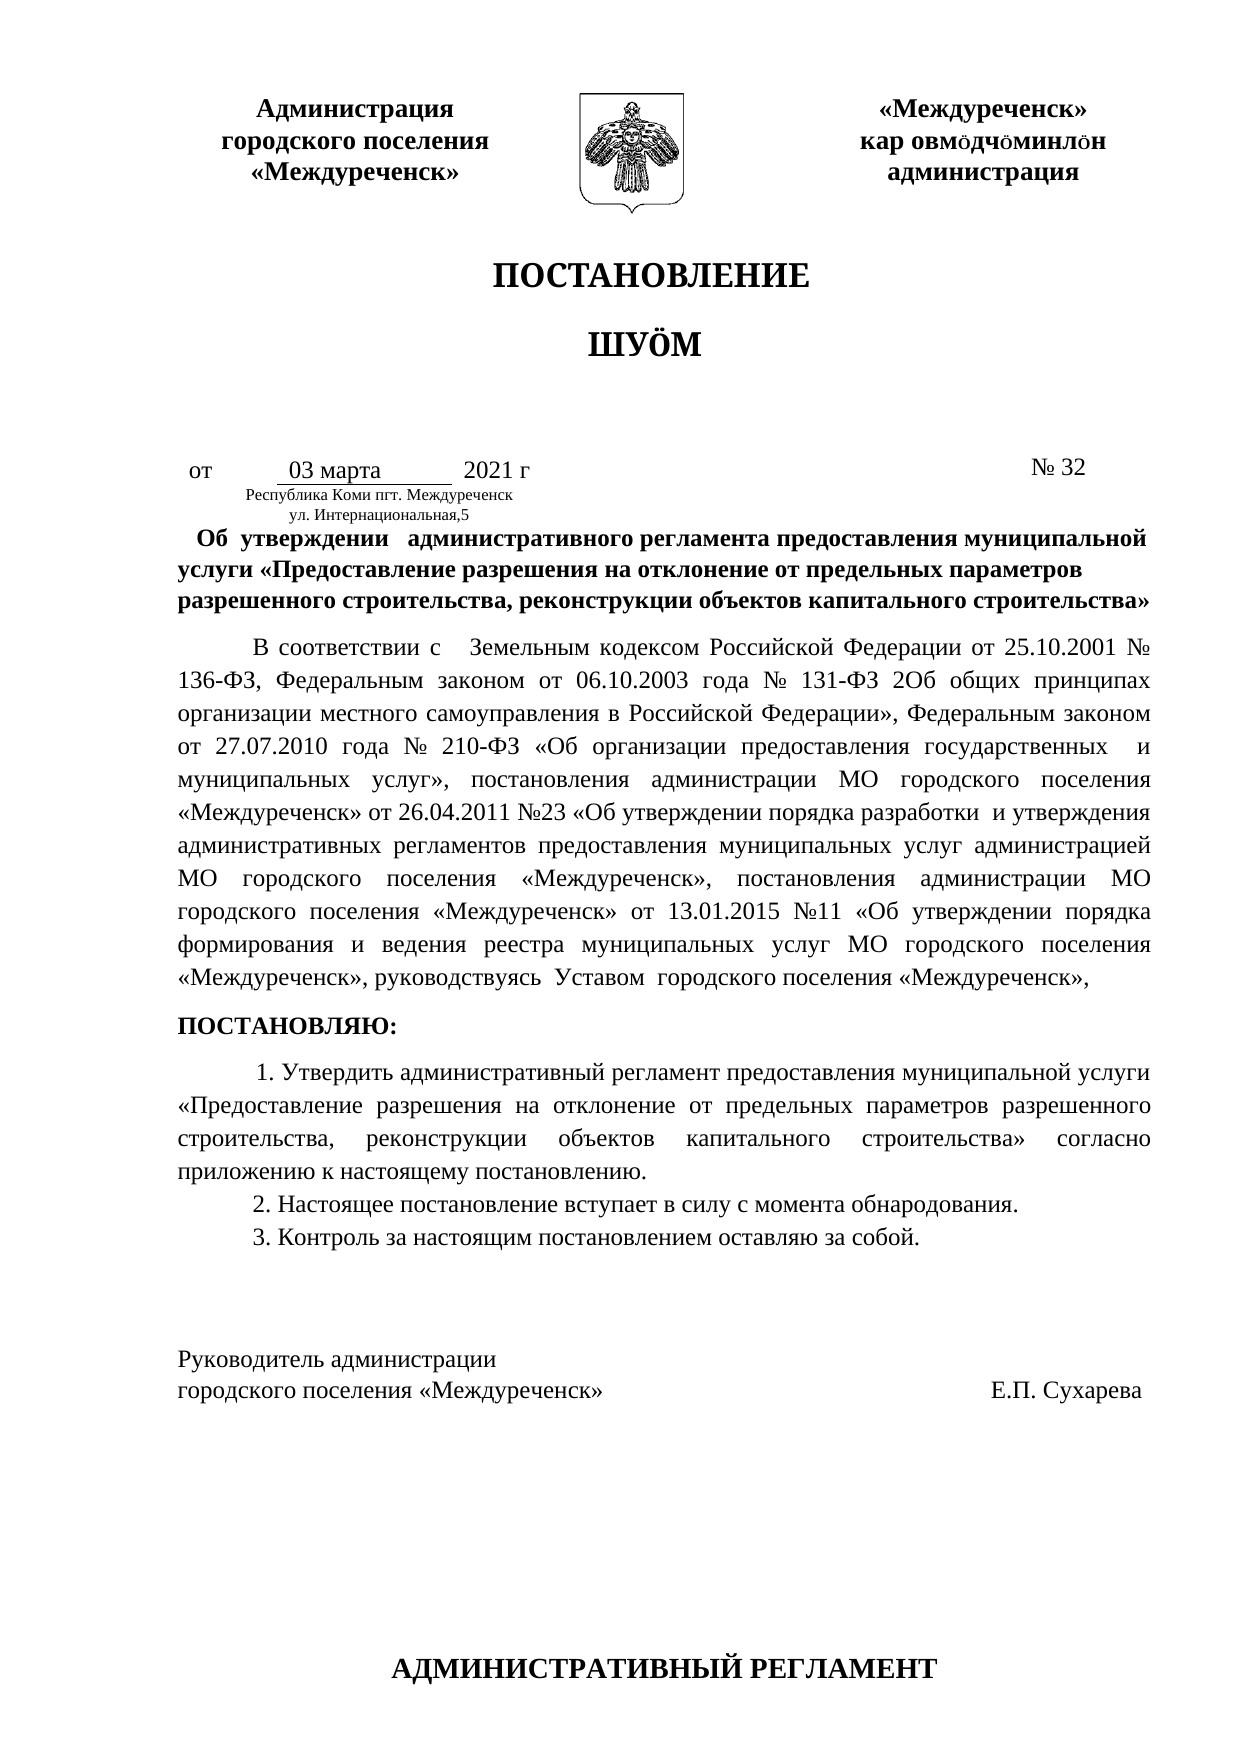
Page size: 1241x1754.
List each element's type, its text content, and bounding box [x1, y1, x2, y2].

picture [577, 92, 686, 214]
text 1. Утвердить административный регламент предоставления муниципальной услуги «Предоставление разрешения на отклонение от предельных параметров разрешенного строительства, реконструкции объектов капитального строительства» согласно приложению к настоящему постановлению. [177, 1057, 1152, 1184]
table_header от [177, 427, 277, 484]
text 2. Настоящее постановление вступает в силу с момента обнародования. [177, 1189, 1152, 1217]
table_header [571, 93, 777, 233]
table_header 2021 г [452, 427, 581, 484]
subtitle ПОСТАНОВЛЕНИЕ [177, 258, 1152, 296]
text Руководитель администрации городского поселения «Междуреченск» Е.П. Сухарева [177, 1344, 1152, 1404]
text В соответствии с Земельным кодексом Российской Федерации от 25.10.2001 № 136-ФЗ, Федеральным законом от 06.10.2003 года № 131-ФЗ 2Об общих принципах организации местного самоуправления в Российской Федерации», Федеральным законом от 27.07.2010 года № 210-ФЗ «Об организации предоставления государственных и муниципальных услуг», постановления администрации МО городского поселения «Междуреченск» от 26.04.2011 №23 «Об утверждении порядка разработки и утверждения административных регламентов предоставления муниципальных услуг администрацией МО городского поселения «Междуреченск», постановления администрации МО городского поселения «Междуреченск» от 13.01.2015 №11 «Об утверждении порядка формирования и ведения реестра муниципальных услуг МО городского поселения «Междуреченск», руководствуясь Уставом городского поселения «Междуреченск», [177, 632, 1152, 991]
subtitle ШУÖМ [177, 327, 1152, 365]
table_cell Республика Коми пгт. Междуреченск ул. Интернациональная,5 [177, 484, 581, 523]
table_header Администрация городского поселения «Междуреченск» [139, 93, 571, 233]
table_header № 32 [581, 427, 1148, 523]
text 3. Контроль за настоящим постановлением оставляю за собой. [177, 1222, 1152, 1251]
text АДМИНИСТРАТИВНЫЙ РЕГЛАМЕНТ [177, 1651, 1152, 1684]
table_header «Междуреченск» кар овмÖдчÖминлÖн администрация [777, 93, 1189, 233]
text Об утверждении административного регламента предоставления муниципальной услуги «Предоставление разрешения на отклонение от предельных параметров разрешенного строительства, реконструкции объектов капитального строительства» [177, 523, 1152, 614]
text ПОСТАНОВЛЯЮ: [177, 1011, 1152, 1040]
table_header 03 марта [277, 427, 452, 484]
